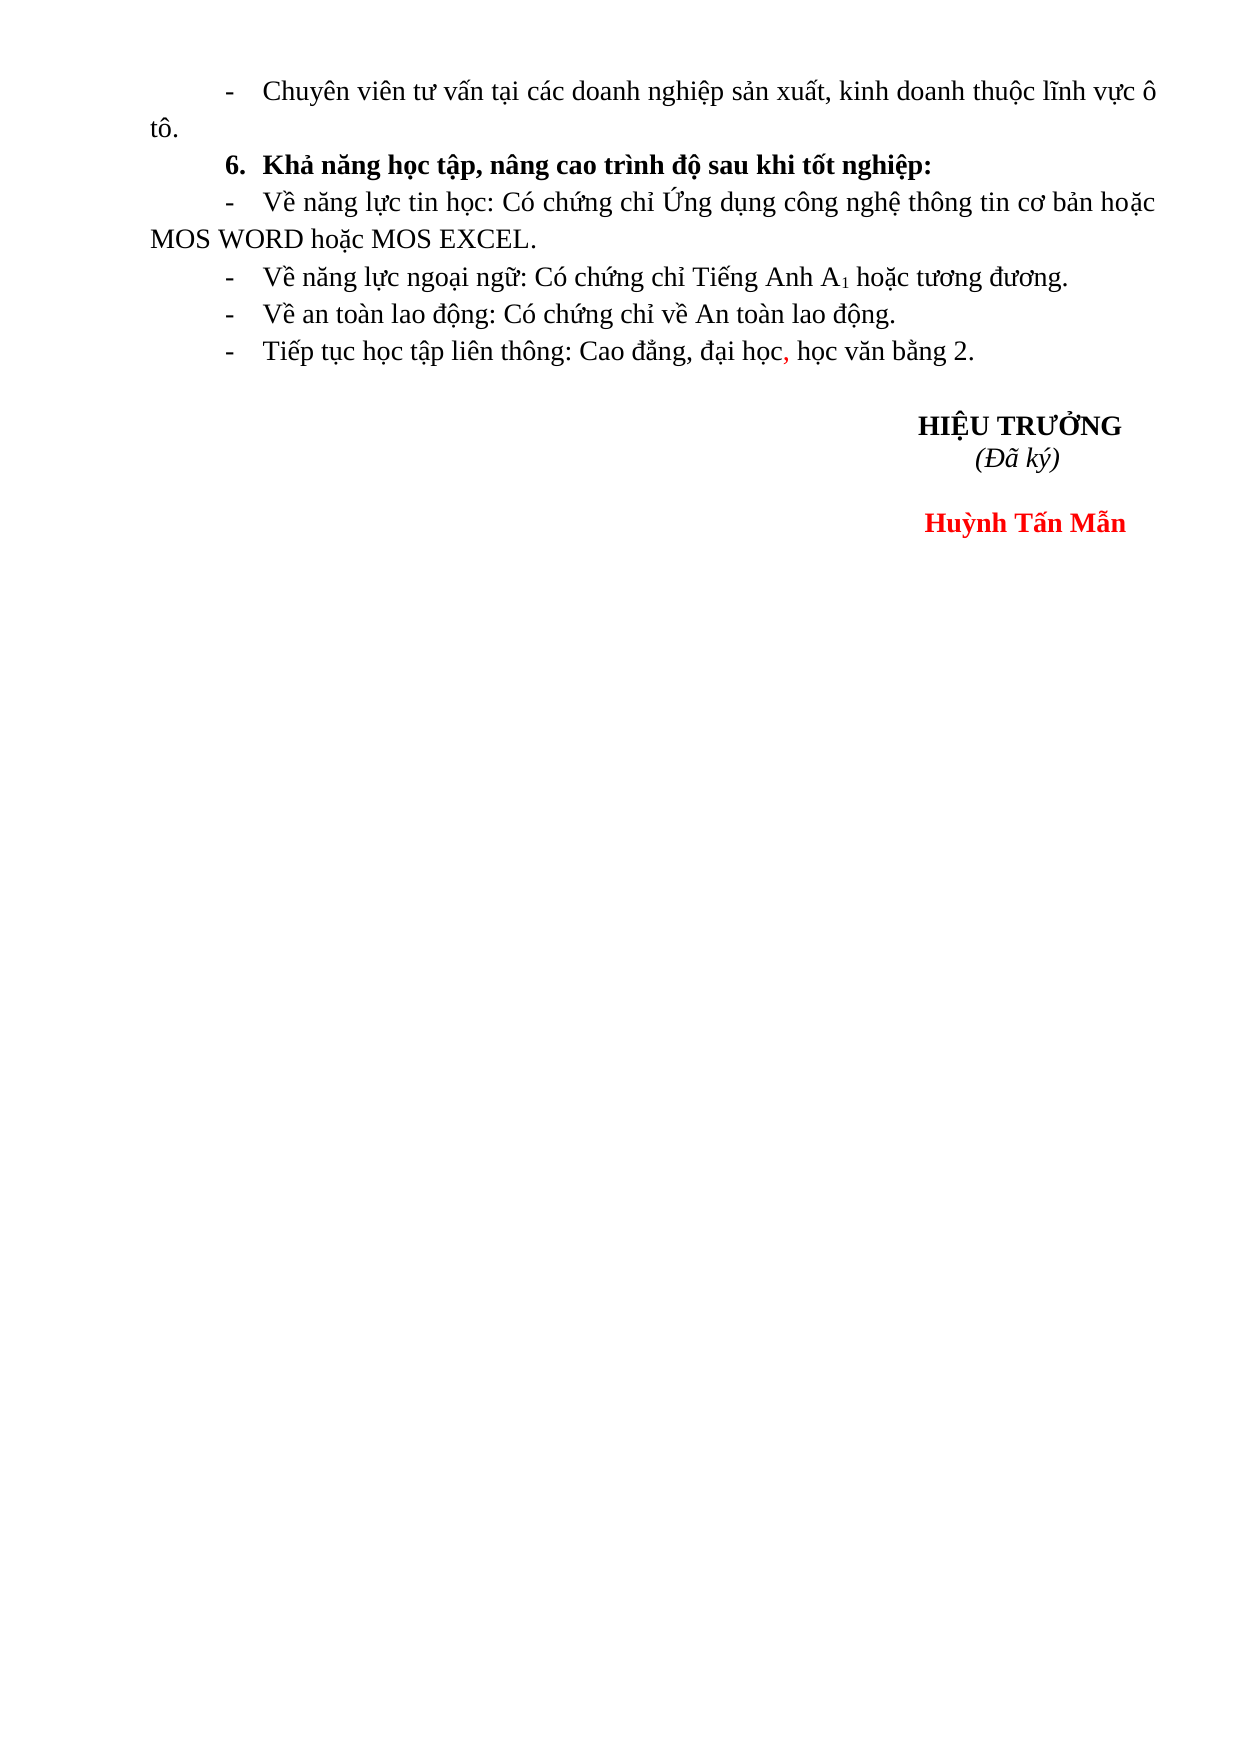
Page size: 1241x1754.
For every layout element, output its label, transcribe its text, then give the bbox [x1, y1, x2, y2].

list Tiếp tục học tập liên thông: Cao đẳng, đại học, học văn bằng 2. [150, 334, 1157, 367]
list Về năng lực tin học: Có chứng chỉ Ứng dụng công nghệ thông tin cơ bản hoặc MOS WORD hoặc MOS EXCEL. [150, 185, 1157, 255]
list Chuyên viên tư vấn tại các doanh nghiệp sản xuất, kinh doanh thuộc lĩnh vực ô tô. [150, 74, 1157, 143]
list Về năng lực ngoại ngữ: Có chứng chỉ Tiếng Anh A1 hoặc tương đương. [150, 260, 1157, 292]
text HIỆU TRƯỞNG [150, 408, 1152, 441]
text Huỳnh Tấn Mẫn [150, 506, 1152, 538]
text (Đã ký) [150, 441, 1152, 473]
list Về an toàn lao động: Có chứng chỉ về An toàn lao động. [150, 297, 1157, 329]
list Khả năng học tập, nâng cao trình độ sau khi tốt nghiệp: [150, 148, 1157, 181]
